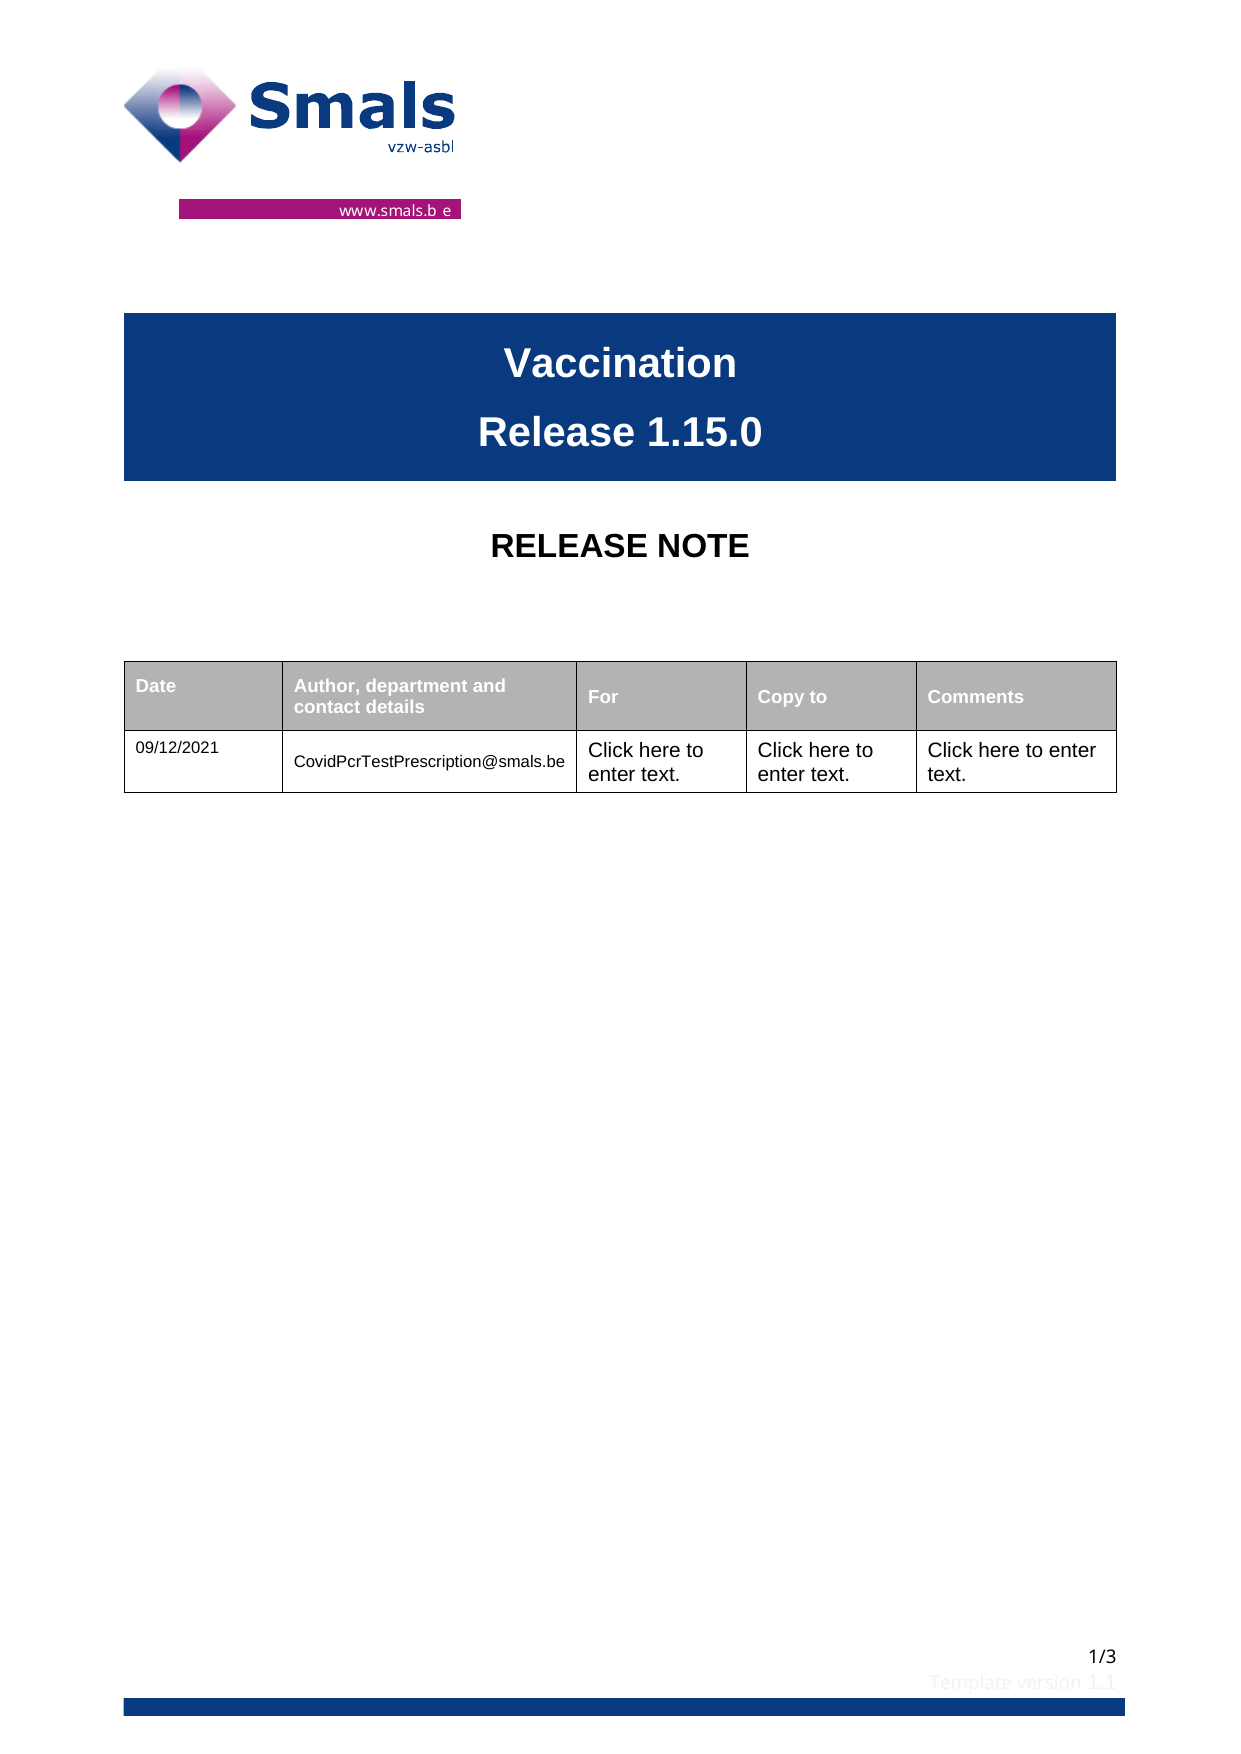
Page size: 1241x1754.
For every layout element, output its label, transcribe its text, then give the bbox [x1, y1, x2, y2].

text Release 1.15.0 [124, 408, 1116, 456]
table_header Comments [917, 662, 1116, 730]
table_header Copy to [747, 662, 916, 730]
text Vaccination [124, 339, 1116, 387]
picture [123, 1698, 1125, 1716]
table_header Date [125, 662, 282, 730]
table_header For [577, 662, 746, 730]
table_cell CovidPcrTestPrescription@smals.be [283, 731, 576, 792]
text RELEASE NOTE [124, 526, 1116, 564]
table_header Author, department and contact details [283, 662, 576, 730]
table_cell 09/12/2021 [125, 731, 282, 792]
